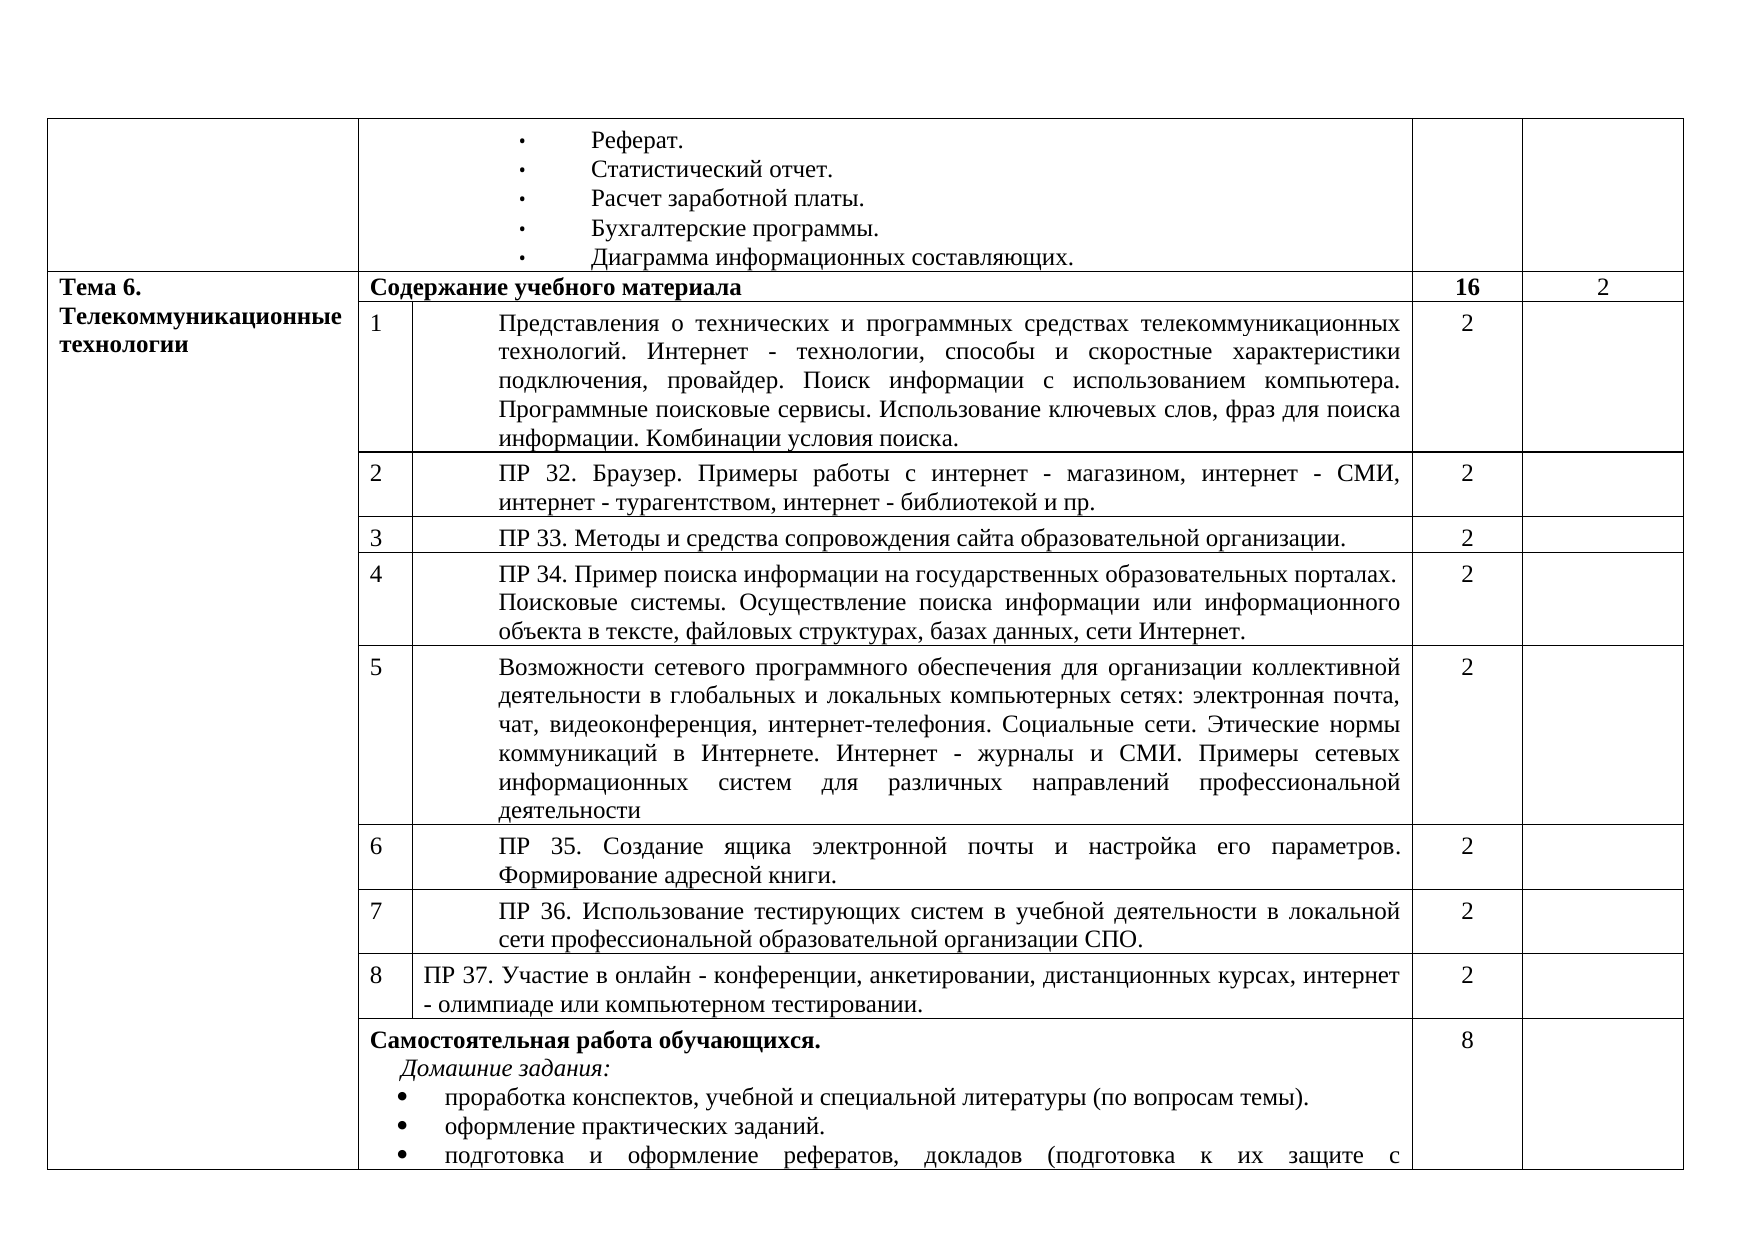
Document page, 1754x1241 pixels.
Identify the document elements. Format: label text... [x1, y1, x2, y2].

table_cell 2 [1413, 302, 1522, 451]
table_cell 4 [359, 553, 412, 645]
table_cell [359, 119, 1412, 271]
table_cell [1523, 954, 1683, 1018]
table_cell 2 [1413, 553, 1522, 645]
table_cell [1523, 302, 1683, 451]
table_cell 8 [1413, 1019, 1522, 1168]
table_cell [1523, 517, 1683, 552]
table_cell ПР 36. Использование тестирующих систем в учебной деятельности в локальной сети профессиональной образовательной организации СПО. [413, 890, 1412, 953]
table_cell [1523, 825, 1683, 889]
table_cell 2 [1413, 825, 1522, 889]
table_cell 1 [359, 302, 412, 451]
table_cell 18 [1413, 119, 1522, 271]
table_cell [1523, 1019, 1683, 1168]
table_cell ПР 34. Пример поиска информации на государственных образовательных порталах. Поисковые системы. Осуществление поиска информации или информационного объекта в тексте, файловых структурах, базах данных, сети Интернет. [413, 553, 1412, 645]
table_cell 7 [359, 890, 412, 953]
table_cell 3 [359, 517, 412, 552]
table_cell 2 [1413, 453, 1522, 516]
table_cell 8 [359, 954, 412, 1018]
table_cell 2 [1413, 646, 1522, 824]
table_cell Возможности сетевого программного обеспечения для организации коллективной деятельности в глобальных и локальных компьютерных сетях: электронная почта, чат, видеоконференция, интернет-телефония. Социальные сети. Этические нормы коммуникаций в Интернете. Интернет - журналы и СМИ. Примеры сетевых информационных систем для различных направлений профессиональной деятельности [413, 646, 1412, 824]
table_cell ПР 32. Браузер. Примеры работы с интернет - магазином, интернет - СМИ, интернет - турагентством, интернет - библиотекой и пр. [413, 453, 1412, 516]
table_cell ПР 37. Участие в онлайн - конференции, анкетировании, дистанционных курсах, интернет - олимпиаде или компьютерном тестировании. [413, 954, 1412, 1018]
table_cell Содержание учебного материала [359, 272, 1412, 301]
table_cell [1523, 646, 1683, 824]
table_cell [1523, 553, 1683, 645]
table_cell [1523, 119, 1683, 271]
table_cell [359, 1019, 1412, 1168]
table_cell 6 [359, 825, 412, 889]
table_cell Представления о технических и программных средствах телекоммуникационных технологий. Интернет - технологии, способы и скоростные характеристики подключения, провайдер. Поиск информации с использованием компьютера. Программные поисковые сервисы. Использование ключевых слов, фраз для поиска информации. Комбинации условия поиска. [413, 302, 1412, 451]
table_cell 5 [359, 646, 412, 824]
table_cell 16 [1413, 272, 1522, 301]
table_cell 2 [1523, 272, 1683, 301]
table_cell ПР 35. Создание ящика электронной почты и настройка его параметров. Формирование адресной книги. [413, 825, 1412, 889]
table_cell [1523, 453, 1683, 516]
table_cell ПР 33. Методы и средства сопровождения сайта образовательной организации. [413, 517, 1412, 552]
table_cell 2 [1413, 954, 1522, 1018]
table_cell 2 [359, 453, 412, 516]
table_cell 2 [1413, 890, 1522, 953]
table_cell Тема 6. Телекоммуникационные технологии [48, 272, 358, 1168]
table_cell [1523, 890, 1683, 953]
table_cell 2 [1413, 517, 1522, 552]
